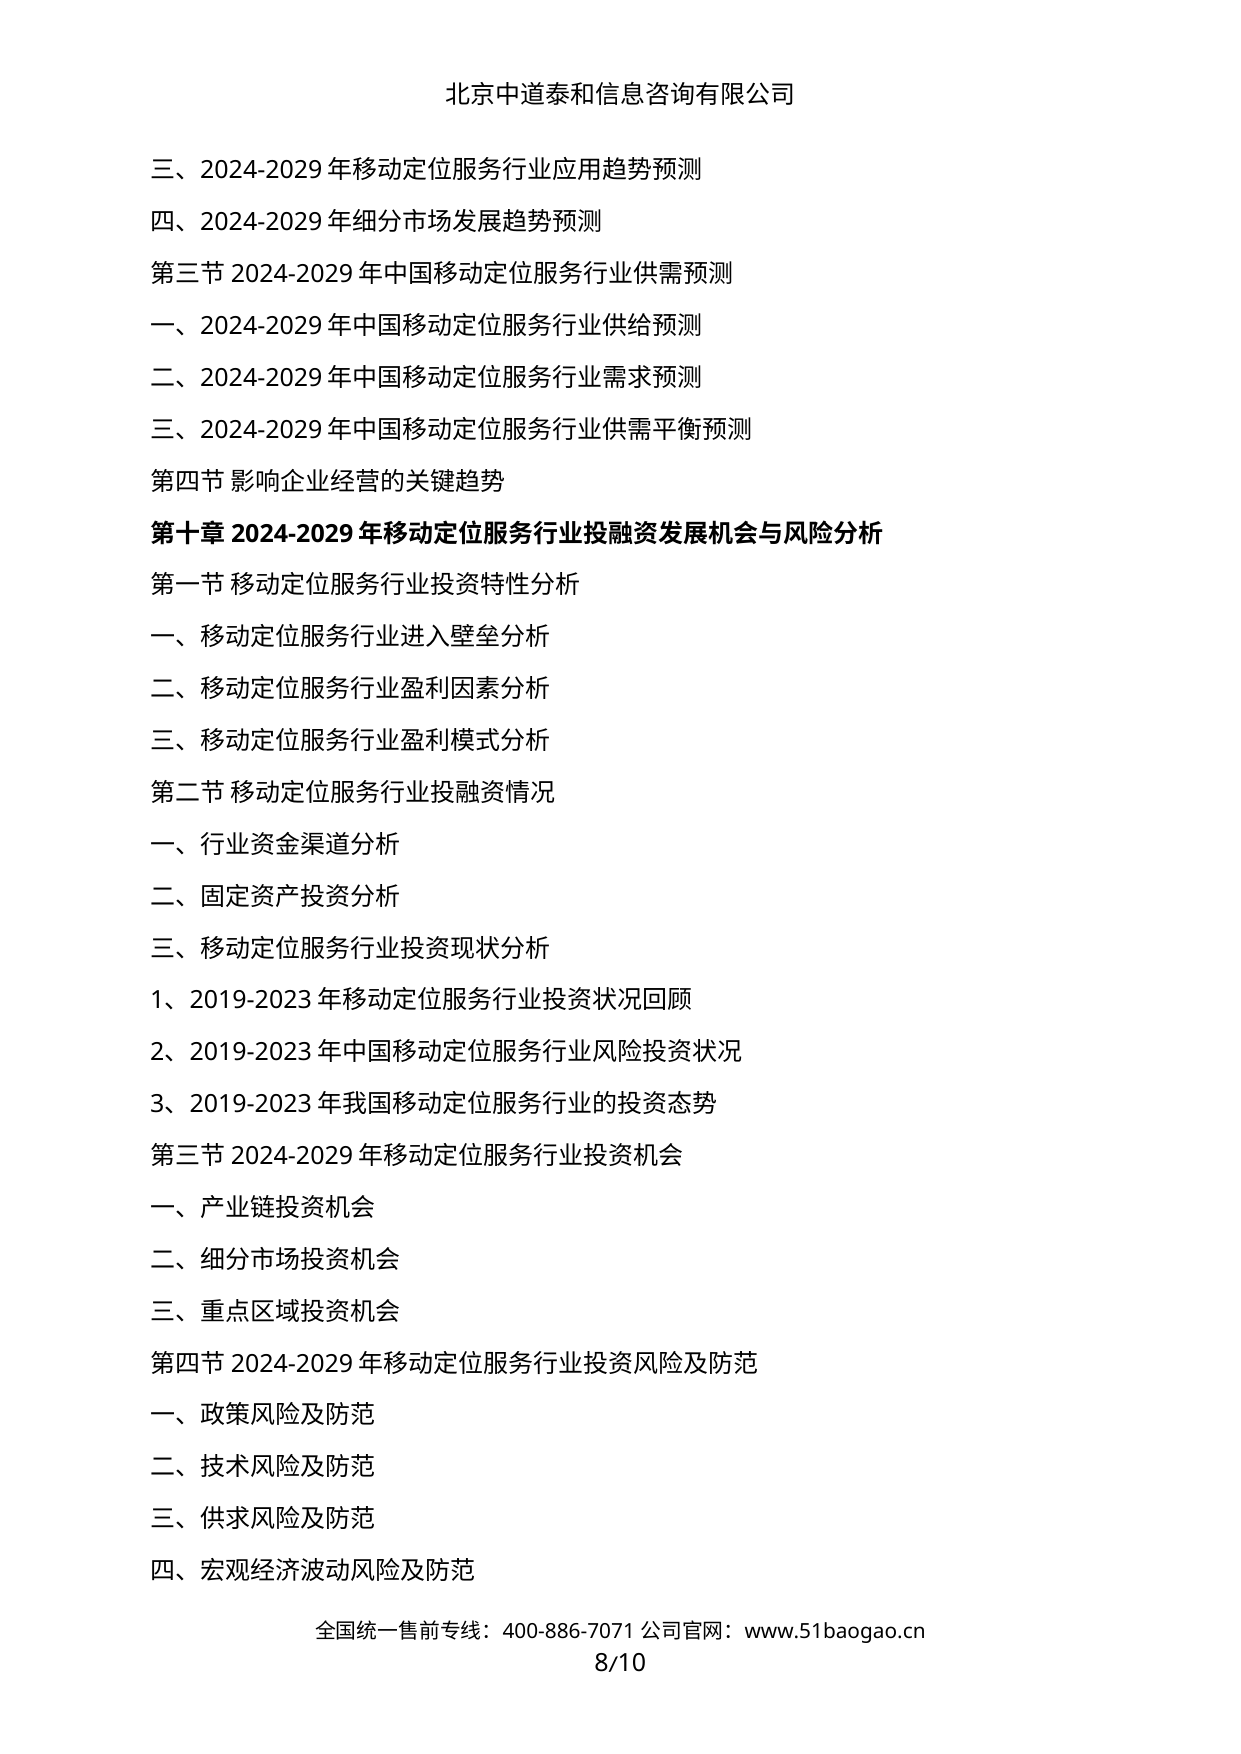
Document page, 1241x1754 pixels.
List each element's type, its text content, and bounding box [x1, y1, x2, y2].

text 四、2024-2029年细分市场发展趋势预测 [150, 202, 1090, 238]
text 一、产业链投资机会 [150, 1187, 1090, 1224]
text 四、宏观经济波动风险及防范 [150, 1551, 1090, 1587]
text 第三节 2024-2029年中国移动定位服务行业供需预测 [150, 254, 1090, 290]
text 三、移动定位服务行业盈利模式分析 [150, 721, 1090, 757]
text 三、移动定位服务行业投资现状分析 [150, 928, 1090, 964]
text 第四节 2024-2029年移动定位服务行业投资风险及防范 [150, 1343, 1090, 1379]
text 二、细分市场投资机会 [150, 1239, 1090, 1276]
text 二、移动定位服务行业盈利因素分析 [150, 669, 1090, 705]
text 一、2024-2029年中国移动定位服务行业供给预测 [150, 306, 1090, 342]
text 三、供求风险及防范 [150, 1499, 1090, 1535]
text 第三节 2024-2029年移动定位服务行业投资机会 [150, 1136, 1090, 1172]
text 1、2019-2023年移动定位服务行业投资状况回顾 [150, 980, 1090, 1016]
text 第四节 影响企业经营的关键趋势 [150, 461, 1090, 497]
text 三、重点区域投资机会 [150, 1291, 1090, 1327]
text 三、2024-2029年移动定位服务行业应用趋势预测 [150, 150, 1090, 186]
text 一、政策风险及防范 [150, 1395, 1090, 1431]
text 一、移动定位服务行业进入壁垒分析 [150, 617, 1090, 653]
text 第一节 移动定位服务行业投资特性分析 [150, 565, 1090, 601]
text 一、行业资金渠道分析 [150, 824, 1090, 861]
text 二、技术风险及防范 [150, 1447, 1090, 1483]
text 三、2024-2029年中国移动定位服务行业供需平衡预测 [150, 409, 1090, 446]
text 3、2019-2023年我国移动定位服务行业的投资态势 [150, 1084, 1090, 1120]
text 第十章 2024-2029年移动定位服务行业投融资发展机会与风险分析 [150, 513, 1090, 549]
text 二、2024-2029年中国移动定位服务行业需求预测 [150, 357, 1090, 394]
text 二、固定资产投资分析 [150, 876, 1090, 912]
text 2、2019-2023年中国移动定位服务行业风险投资状况 [150, 1032, 1090, 1068]
text 第二节 移动定位服务行业投融资情况 [150, 772, 1090, 809]
